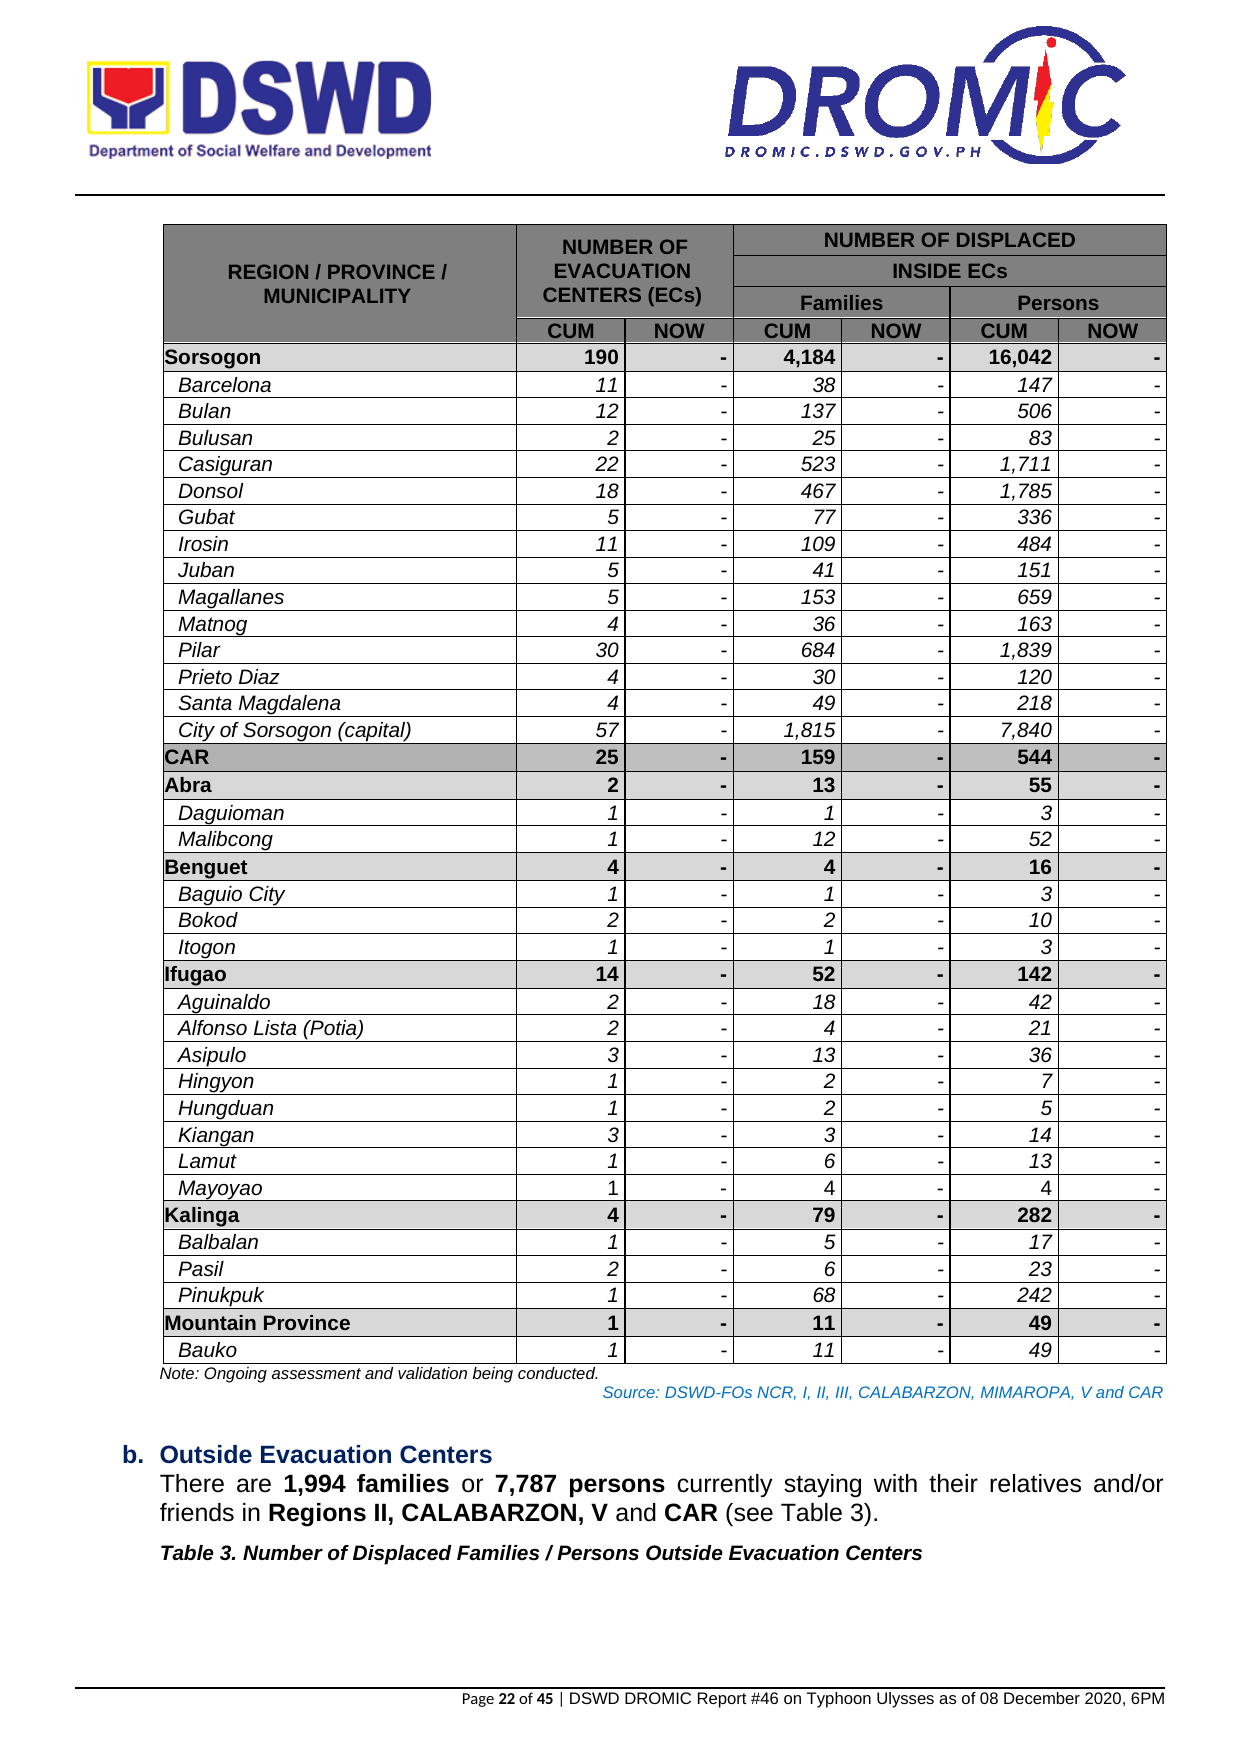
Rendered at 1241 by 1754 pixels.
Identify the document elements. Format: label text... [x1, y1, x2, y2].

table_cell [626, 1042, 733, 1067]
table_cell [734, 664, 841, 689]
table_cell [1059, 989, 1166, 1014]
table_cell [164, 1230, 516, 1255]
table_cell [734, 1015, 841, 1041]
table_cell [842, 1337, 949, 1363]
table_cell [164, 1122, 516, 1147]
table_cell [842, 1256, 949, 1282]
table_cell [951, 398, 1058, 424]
picture [717, 25, 1131, 163]
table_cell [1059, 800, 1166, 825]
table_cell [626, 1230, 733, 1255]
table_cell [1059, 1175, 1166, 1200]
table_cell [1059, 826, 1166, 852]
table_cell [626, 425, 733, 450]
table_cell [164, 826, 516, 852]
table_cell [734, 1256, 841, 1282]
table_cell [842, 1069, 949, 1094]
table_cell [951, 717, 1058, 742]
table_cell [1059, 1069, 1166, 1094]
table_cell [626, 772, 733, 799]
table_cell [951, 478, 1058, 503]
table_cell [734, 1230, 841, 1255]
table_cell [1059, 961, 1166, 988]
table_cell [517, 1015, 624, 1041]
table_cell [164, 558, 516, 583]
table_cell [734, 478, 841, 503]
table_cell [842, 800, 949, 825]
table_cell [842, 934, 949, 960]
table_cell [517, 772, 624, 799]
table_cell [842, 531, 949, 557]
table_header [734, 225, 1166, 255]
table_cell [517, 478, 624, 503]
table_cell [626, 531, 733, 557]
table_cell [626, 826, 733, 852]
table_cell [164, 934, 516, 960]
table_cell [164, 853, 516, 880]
picture [75, 58, 444, 164]
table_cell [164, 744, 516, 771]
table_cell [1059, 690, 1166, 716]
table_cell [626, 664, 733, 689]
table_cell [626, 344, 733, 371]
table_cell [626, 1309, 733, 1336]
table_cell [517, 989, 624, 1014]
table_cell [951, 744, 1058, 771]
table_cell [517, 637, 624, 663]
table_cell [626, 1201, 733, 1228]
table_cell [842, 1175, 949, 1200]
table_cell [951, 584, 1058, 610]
list Table 3. Number of Displaced Families / Persons Outside Evacuation Centers [159, 1541, 1165, 1565]
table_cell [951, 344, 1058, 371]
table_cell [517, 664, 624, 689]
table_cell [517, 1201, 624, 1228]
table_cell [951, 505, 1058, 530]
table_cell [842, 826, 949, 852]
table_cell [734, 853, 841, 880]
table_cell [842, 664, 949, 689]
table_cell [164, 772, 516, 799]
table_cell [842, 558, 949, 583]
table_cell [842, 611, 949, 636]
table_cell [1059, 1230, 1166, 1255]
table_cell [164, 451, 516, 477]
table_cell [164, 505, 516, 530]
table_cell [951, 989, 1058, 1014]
list There are 1,994 families or 7,787 persons currently staying with their relatives and/or friends in Regions II, CALABARZON, V and CAR (see Table 3). [159, 1469, 1165, 1527]
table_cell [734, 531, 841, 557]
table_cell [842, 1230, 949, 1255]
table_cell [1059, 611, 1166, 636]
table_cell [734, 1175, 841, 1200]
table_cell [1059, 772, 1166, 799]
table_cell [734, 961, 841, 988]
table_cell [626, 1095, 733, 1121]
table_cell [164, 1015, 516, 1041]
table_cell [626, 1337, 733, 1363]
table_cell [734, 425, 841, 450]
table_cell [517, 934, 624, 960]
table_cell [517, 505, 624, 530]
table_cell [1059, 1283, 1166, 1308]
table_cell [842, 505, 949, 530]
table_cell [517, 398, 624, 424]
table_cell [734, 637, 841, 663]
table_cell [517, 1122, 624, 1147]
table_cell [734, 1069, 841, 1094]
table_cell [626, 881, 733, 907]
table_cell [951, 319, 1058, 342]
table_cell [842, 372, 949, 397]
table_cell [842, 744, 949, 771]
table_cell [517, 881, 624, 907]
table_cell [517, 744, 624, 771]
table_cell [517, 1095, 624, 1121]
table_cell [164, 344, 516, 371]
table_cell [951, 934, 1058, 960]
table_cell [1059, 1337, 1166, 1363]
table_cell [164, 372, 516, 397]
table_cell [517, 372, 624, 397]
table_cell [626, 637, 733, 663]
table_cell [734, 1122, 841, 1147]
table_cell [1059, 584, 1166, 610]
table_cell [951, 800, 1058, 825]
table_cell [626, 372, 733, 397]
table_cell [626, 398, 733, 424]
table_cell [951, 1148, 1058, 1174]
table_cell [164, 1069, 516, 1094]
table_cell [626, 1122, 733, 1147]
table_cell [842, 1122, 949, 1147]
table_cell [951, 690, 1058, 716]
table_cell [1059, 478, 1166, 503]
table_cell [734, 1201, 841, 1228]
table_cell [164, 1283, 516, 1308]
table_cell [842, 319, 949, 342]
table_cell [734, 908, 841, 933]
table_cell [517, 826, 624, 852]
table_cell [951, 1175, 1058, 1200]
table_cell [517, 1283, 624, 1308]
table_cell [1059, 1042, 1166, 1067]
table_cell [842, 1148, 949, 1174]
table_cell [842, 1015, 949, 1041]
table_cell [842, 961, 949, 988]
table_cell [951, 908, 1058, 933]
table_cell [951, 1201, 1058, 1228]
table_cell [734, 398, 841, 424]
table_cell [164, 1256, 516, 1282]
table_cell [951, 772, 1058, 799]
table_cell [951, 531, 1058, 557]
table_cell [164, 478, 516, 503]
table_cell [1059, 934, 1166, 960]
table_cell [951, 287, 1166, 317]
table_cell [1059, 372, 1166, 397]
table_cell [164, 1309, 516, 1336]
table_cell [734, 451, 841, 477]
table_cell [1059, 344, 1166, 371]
text Note: Ongoing assessment and validation being conducted. [159, 1364, 1165, 1383]
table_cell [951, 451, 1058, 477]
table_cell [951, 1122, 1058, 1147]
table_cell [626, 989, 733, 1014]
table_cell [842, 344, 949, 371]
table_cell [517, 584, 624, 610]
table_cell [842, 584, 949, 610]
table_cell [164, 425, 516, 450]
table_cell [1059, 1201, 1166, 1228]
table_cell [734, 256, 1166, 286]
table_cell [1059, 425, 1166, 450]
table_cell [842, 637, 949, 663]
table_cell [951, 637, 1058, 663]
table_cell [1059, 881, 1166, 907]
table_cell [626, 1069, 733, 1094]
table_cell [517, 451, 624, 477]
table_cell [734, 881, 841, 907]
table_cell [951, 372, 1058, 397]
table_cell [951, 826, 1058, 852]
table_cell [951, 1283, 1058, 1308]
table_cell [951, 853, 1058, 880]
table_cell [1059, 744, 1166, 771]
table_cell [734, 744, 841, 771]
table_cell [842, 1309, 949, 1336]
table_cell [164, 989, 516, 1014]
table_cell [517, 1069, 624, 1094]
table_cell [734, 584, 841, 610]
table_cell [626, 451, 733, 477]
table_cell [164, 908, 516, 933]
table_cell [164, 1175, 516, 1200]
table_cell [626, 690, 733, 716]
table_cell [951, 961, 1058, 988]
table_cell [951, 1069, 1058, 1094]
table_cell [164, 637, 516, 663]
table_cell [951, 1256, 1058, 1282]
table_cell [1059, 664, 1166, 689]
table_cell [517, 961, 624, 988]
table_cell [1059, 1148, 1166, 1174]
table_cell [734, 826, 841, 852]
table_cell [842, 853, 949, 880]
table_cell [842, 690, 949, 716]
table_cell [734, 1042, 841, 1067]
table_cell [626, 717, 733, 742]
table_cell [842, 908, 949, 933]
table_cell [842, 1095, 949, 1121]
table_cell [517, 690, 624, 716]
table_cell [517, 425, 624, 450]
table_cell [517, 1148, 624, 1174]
list Outside Evacuation Centers [122, 1441, 1165, 1469]
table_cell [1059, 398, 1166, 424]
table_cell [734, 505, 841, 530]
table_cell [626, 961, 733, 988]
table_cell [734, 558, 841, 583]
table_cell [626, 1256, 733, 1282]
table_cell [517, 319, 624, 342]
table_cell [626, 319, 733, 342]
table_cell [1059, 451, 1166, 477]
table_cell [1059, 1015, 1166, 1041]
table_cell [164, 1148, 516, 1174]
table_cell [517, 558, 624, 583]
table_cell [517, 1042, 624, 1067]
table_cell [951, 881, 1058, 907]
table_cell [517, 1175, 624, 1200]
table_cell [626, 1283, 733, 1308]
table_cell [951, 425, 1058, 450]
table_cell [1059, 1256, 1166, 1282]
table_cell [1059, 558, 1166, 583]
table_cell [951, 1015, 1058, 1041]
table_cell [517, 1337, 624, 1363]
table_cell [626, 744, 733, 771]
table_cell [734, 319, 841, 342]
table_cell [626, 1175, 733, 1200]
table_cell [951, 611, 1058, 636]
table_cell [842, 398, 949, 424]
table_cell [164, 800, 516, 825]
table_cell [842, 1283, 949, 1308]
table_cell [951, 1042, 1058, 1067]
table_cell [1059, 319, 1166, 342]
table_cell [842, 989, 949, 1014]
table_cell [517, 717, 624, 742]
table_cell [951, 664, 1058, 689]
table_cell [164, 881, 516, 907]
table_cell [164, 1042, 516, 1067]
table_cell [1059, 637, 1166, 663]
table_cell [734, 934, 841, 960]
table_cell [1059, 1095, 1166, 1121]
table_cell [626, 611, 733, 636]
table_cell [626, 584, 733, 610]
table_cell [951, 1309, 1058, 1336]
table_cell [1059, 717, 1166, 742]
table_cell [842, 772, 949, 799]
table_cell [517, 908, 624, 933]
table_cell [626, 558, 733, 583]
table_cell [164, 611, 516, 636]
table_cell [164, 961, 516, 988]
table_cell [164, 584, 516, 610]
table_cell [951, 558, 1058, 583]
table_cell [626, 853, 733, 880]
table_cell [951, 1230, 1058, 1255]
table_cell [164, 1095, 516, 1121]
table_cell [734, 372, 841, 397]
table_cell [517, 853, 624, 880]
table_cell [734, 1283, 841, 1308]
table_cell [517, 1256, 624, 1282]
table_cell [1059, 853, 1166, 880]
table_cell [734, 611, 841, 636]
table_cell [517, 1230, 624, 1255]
text Source: DSWD-FOs NCR, I, II, III, CALABARZON, MIMAROPA, V and CAR [75, 1383, 1165, 1402]
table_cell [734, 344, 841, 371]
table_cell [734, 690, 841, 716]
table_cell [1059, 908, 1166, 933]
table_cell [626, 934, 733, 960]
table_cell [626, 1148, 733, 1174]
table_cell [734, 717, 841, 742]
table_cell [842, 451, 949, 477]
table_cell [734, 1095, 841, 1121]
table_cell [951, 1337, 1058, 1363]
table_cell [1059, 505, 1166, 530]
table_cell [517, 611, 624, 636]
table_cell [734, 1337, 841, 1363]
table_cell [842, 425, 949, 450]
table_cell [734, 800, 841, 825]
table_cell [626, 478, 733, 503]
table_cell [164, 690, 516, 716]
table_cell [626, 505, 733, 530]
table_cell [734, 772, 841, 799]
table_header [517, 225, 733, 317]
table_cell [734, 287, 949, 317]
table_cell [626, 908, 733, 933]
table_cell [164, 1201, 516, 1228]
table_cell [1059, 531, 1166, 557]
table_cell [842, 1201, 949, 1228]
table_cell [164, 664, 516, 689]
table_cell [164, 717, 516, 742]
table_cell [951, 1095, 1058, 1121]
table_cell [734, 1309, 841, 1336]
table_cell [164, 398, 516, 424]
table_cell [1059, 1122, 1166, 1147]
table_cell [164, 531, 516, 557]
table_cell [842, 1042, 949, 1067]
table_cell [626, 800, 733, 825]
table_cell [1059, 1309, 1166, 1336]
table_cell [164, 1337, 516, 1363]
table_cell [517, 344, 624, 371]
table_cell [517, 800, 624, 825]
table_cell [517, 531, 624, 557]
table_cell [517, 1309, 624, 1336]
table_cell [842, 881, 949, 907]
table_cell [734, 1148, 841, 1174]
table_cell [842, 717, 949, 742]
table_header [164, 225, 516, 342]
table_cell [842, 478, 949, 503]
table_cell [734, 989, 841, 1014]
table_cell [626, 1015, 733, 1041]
